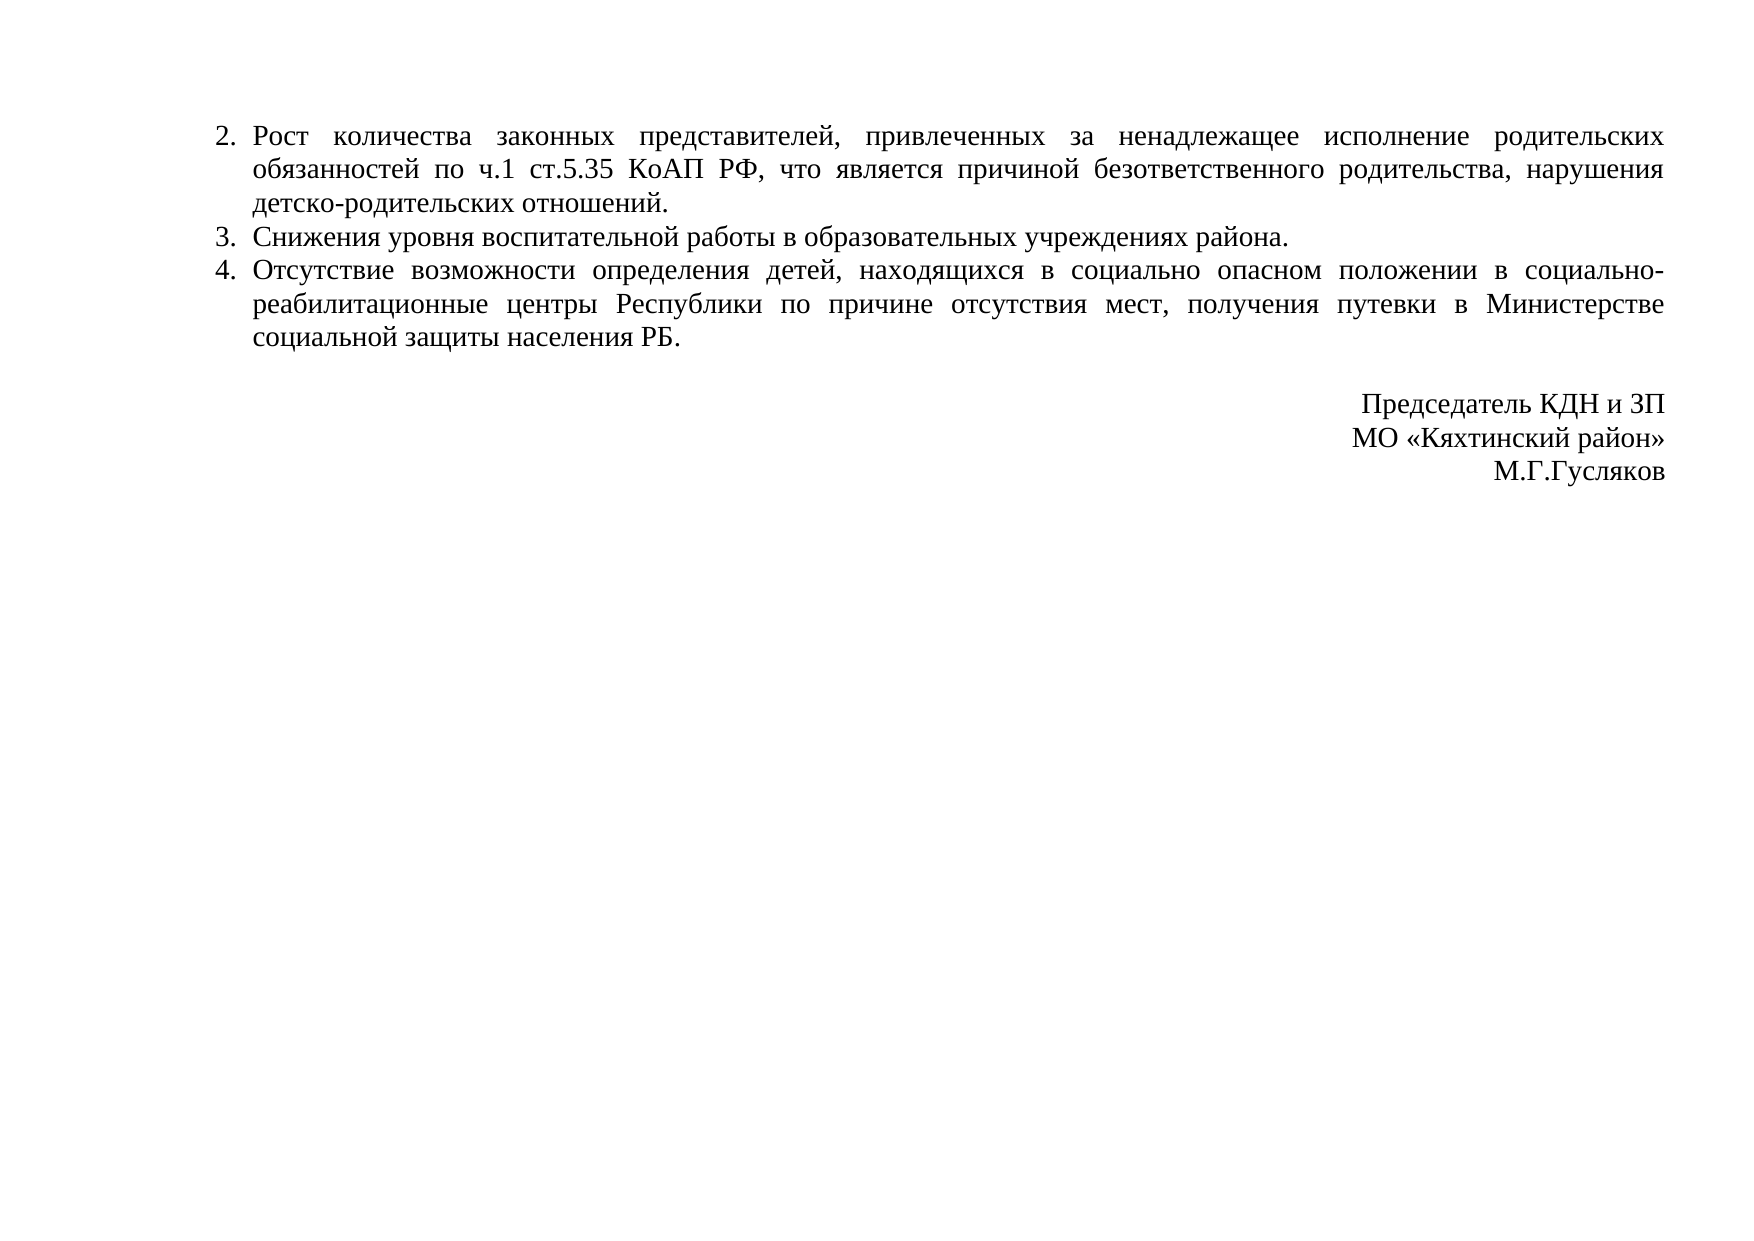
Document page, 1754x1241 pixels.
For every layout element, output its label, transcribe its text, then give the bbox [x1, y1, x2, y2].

text Председатель КДН и ЗП [177, 386, 1665, 420]
list Рост количества законных представителей, привлеченных за ненадлежащее исполнение родительских обязанностей по ч.1 ст.5.35 КоАП РФ, что является причиной безответственного родительства, нарушения детско-родительских отношений. [215, 118, 1665, 219]
list Отсутствие возможности определения детей, находящихся в социально опасном положении в социально-реабилитационные центры Республики по причине отсутствия мест, получения путевки в Министерстве социальной защиты населения РБ. [215, 252, 1665, 353]
text М.Г.Гусляков [177, 453, 1665, 487]
list Снижения уровня воспитательной работы в образовательных учреждениях района. [215, 219, 1665, 252]
text МО «Кяхтинский район» [177, 420, 1665, 453]
